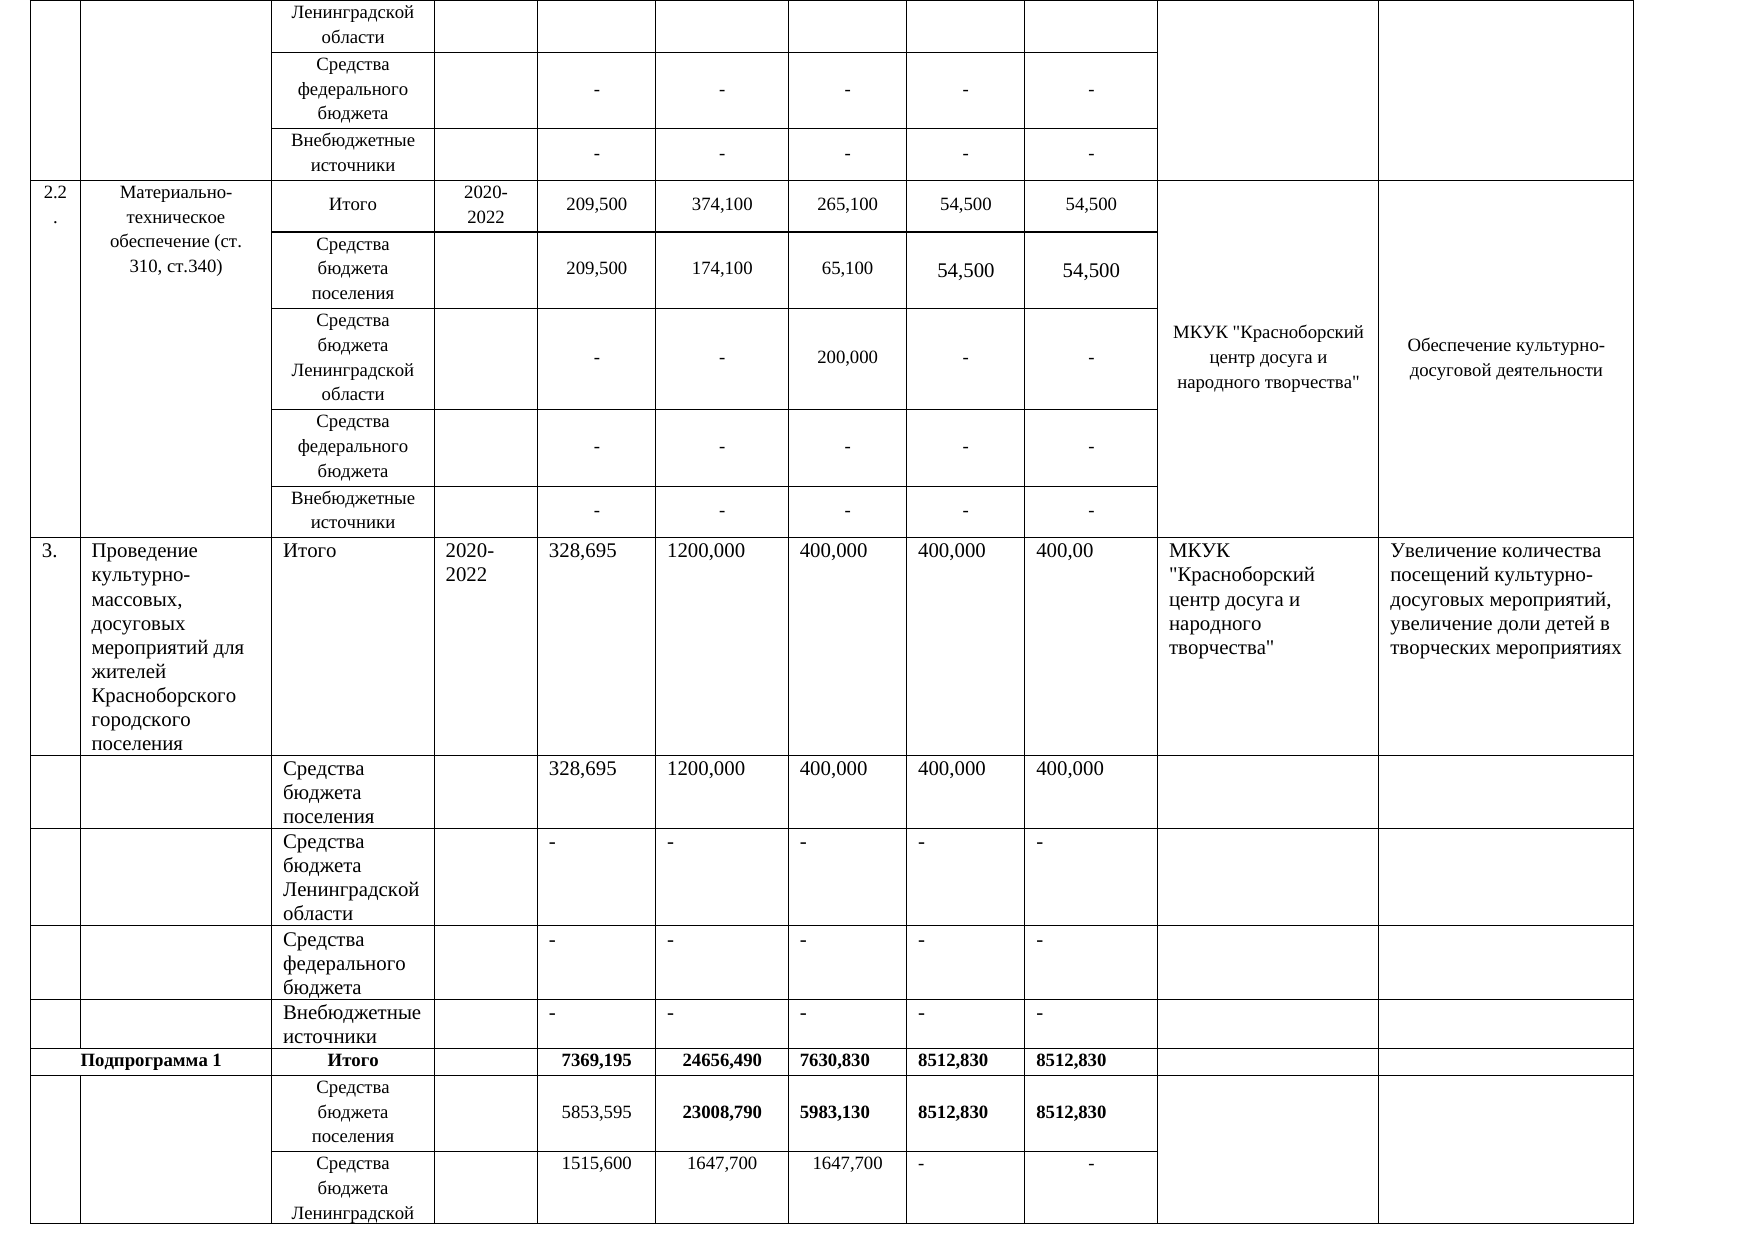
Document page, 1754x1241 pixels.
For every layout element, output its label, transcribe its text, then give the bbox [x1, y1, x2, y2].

table_cell МКУК "Красноборский центр досуга и народного творчества" [1158, 538, 1378, 755]
table_cell - [538, 53, 655, 128]
table_cell [31, 756, 80, 828]
table_cell - [656, 129, 788, 180]
table_cell - [1025, 926, 1157, 999]
table_cell - [1025, 129, 1157, 180]
table_cell 328,695 [538, 756, 655, 828]
table_cell - [1025, 1000, 1157, 1048]
table_cell [81, 1000, 271, 1048]
table_cell 1647,700 [656, 1152, 788, 1223]
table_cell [1379, 181, 1633, 537]
table_cell 3. [31, 538, 80, 755]
table_cell - [656, 309, 788, 409]
table_cell Итого [272, 1049, 434, 1075]
table_cell - [538, 1000, 655, 1048]
table_cell [1379, 1076, 1633, 1223]
table_cell 400,000 [907, 756, 1024, 828]
table_cell - [1025, 829, 1157, 925]
table_cell Материально-техническое обеспечение (ст. 310, ст.340) [81, 181, 271, 537]
table_cell - [656, 410, 788, 486]
table_cell 7630,830 [789, 1049, 906, 1075]
table_cell - [538, 309, 655, 409]
table_cell - [538, 129, 655, 180]
table_cell - [789, 129, 906, 180]
table_cell [1158, 1076, 1378, 1223]
table_cell [435, 1152, 537, 1223]
table_cell Средства федерального бюджета [272, 926, 434, 999]
table_cell [435, 1049, 537, 1075]
table_cell [1158, 756, 1378, 828]
table_cell Подпрограмма 1 [31, 1049, 271, 1075]
table_cell [435, 926, 537, 999]
table_cell - [1025, 487, 1157, 537]
table_cell - [907, 129, 1024, 180]
table_cell - [538, 926, 655, 999]
table_cell - [907, 1152, 1024, 1223]
table_cell [435, 233, 537, 308]
table_cell 1515,600 [538, 1152, 655, 1223]
table_cell [435, 487, 537, 537]
table_cell 65,100 [789, 233, 906, 308]
table_cell 400,000 [789, 538, 906, 755]
table_cell - [538, 1, 655, 52]
table_cell 209,500 [538, 233, 655, 308]
table_cell Итого [272, 181, 434, 231]
table_cell [435, 756, 537, 828]
table_cell - [1025, 410, 1157, 486]
table_cell 265,100 [789, 181, 906, 231]
table_cell - [907, 926, 1024, 999]
table_cell Внебюджетные источники [272, 129, 434, 180]
table_cell [31, 926, 80, 999]
table_cell [435, 829, 537, 925]
table_cell 7369,195 [538, 1049, 655, 1075]
table_cell - [656, 53, 788, 128]
table_cell Средства бюджета поселения [272, 1076, 434, 1151]
table_cell 1200,000 [656, 538, 788, 755]
table_cell - [907, 1, 1024, 52]
table_cell [1379, 756, 1633, 828]
table_cell 400,000 [789, 756, 906, 828]
table_cell [81, 1076, 271, 1223]
table_cell 2.2. [31, 181, 80, 537]
table_cell 54,500 [907, 233, 1024, 308]
table_cell 54,500 [1025, 181, 1157, 231]
table_cell Увеличение количества посещений культурно-досуговых мероприятий, увеличение доли детей в творческих мероприятиях [1379, 538, 1633, 755]
table_cell - [907, 487, 1024, 537]
table_cell - [789, 53, 906, 128]
table_cell - [656, 1, 788, 52]
table_cell Проведение культурно-массовых, досуговых мероприятий для жителей Красноборского городского поселения [81, 538, 271, 755]
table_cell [1158, 181, 1378, 537]
table_cell 1200,000 [656, 756, 788, 828]
table_cell - [1025, 309, 1157, 409]
table_cell - [907, 829, 1024, 925]
table_cell [435, 309, 537, 409]
table_cell - [538, 829, 655, 925]
table_cell 328,695 [538, 538, 655, 755]
table_cell [1158, 926, 1378, 999]
table_cell - [656, 926, 788, 999]
table_cell [1379, 1049, 1633, 1075]
table_cell - [538, 487, 655, 537]
table_cell Средства федерального бюджета [272, 410, 434, 486]
table_cell 23008,790 [656, 1076, 788, 1151]
table_cell - [907, 410, 1024, 486]
table_cell [81, 829, 271, 925]
table_cell 8512,830 [907, 1076, 1024, 1151]
table_cell Средства бюджета Ленинградской области [272, 309, 434, 409]
table_cell [31, 1076, 80, 1223]
table_cell - [907, 309, 1024, 409]
table_cell [435, 53, 537, 128]
table_cell 8512,830 [907, 1049, 1024, 1075]
table_cell - [789, 410, 906, 486]
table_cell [272, 1, 434, 52]
table_cell Внебюджетные источники [272, 487, 434, 537]
table_cell [31, 1000, 80, 1048]
table_cell 1647,700 [789, 1152, 906, 1223]
table_cell 54,500 [1025, 233, 1157, 308]
table_cell [1379, 829, 1633, 925]
table_cell 2020-2022 [435, 538, 537, 755]
table_cell Средства федерального бюджета [272, 53, 434, 128]
table_cell - [789, 1, 906, 52]
table_cell 8512,830 [1025, 1049, 1157, 1075]
table_cell 374,100 [656, 181, 788, 231]
table_cell 400,000 [907, 538, 1024, 755]
table_cell [1379, 1000, 1633, 1048]
table_cell - [656, 829, 788, 925]
table_cell [435, 1076, 537, 1151]
table_cell 200,000 [789, 309, 906, 409]
table_cell [435, 410, 537, 486]
table_cell [1158, 1000, 1378, 1048]
table_cell [435, 1, 537, 52]
table_cell - [789, 926, 906, 999]
table_cell 174,100 [656, 233, 788, 308]
table_cell - [538, 410, 655, 486]
table_cell - [789, 1000, 906, 1048]
table_cell - [907, 53, 1024, 128]
table_cell [435, 1000, 537, 1048]
table_cell 400,00 [1025, 538, 1157, 755]
table_cell - [1025, 1152, 1157, 1223]
table_cell 8512,830 [1025, 1076, 1157, 1151]
table_cell [435, 129, 537, 180]
table_cell - [656, 1000, 788, 1048]
table_cell [1379, 926, 1633, 999]
table_cell Средства бюджета Ленинградской области [272, 829, 434, 925]
table_cell - [1025, 53, 1157, 128]
table_cell 209,500 [538, 181, 655, 231]
table_cell - [907, 1000, 1024, 1048]
table_cell 5853,595 [538, 1076, 655, 1151]
table_cell 54,500 [907, 181, 1024, 231]
table_cell - [789, 829, 906, 925]
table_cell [272, 1152, 434, 1223]
table_cell Средства бюджета поселения [272, 756, 434, 828]
table_cell [31, 829, 80, 925]
table_cell [81, 926, 271, 999]
table_cell 400,000 [1025, 756, 1157, 828]
table_cell Внебюджетные источники [272, 1000, 434, 1048]
table_cell [81, 756, 271, 828]
table_cell - [1025, 1, 1157, 52]
table_cell [1158, 1049, 1378, 1075]
table_cell - [656, 487, 788, 537]
table_cell Итого [272, 538, 434, 755]
table_cell 5983,130 [789, 1076, 906, 1151]
table_cell 2020-2022 [435, 181, 537, 231]
table_cell 24656,490 [656, 1049, 788, 1075]
table_cell - [789, 487, 906, 537]
table_cell [1158, 829, 1378, 925]
table_cell Средства бюджета поселения [272, 233, 434, 308]
